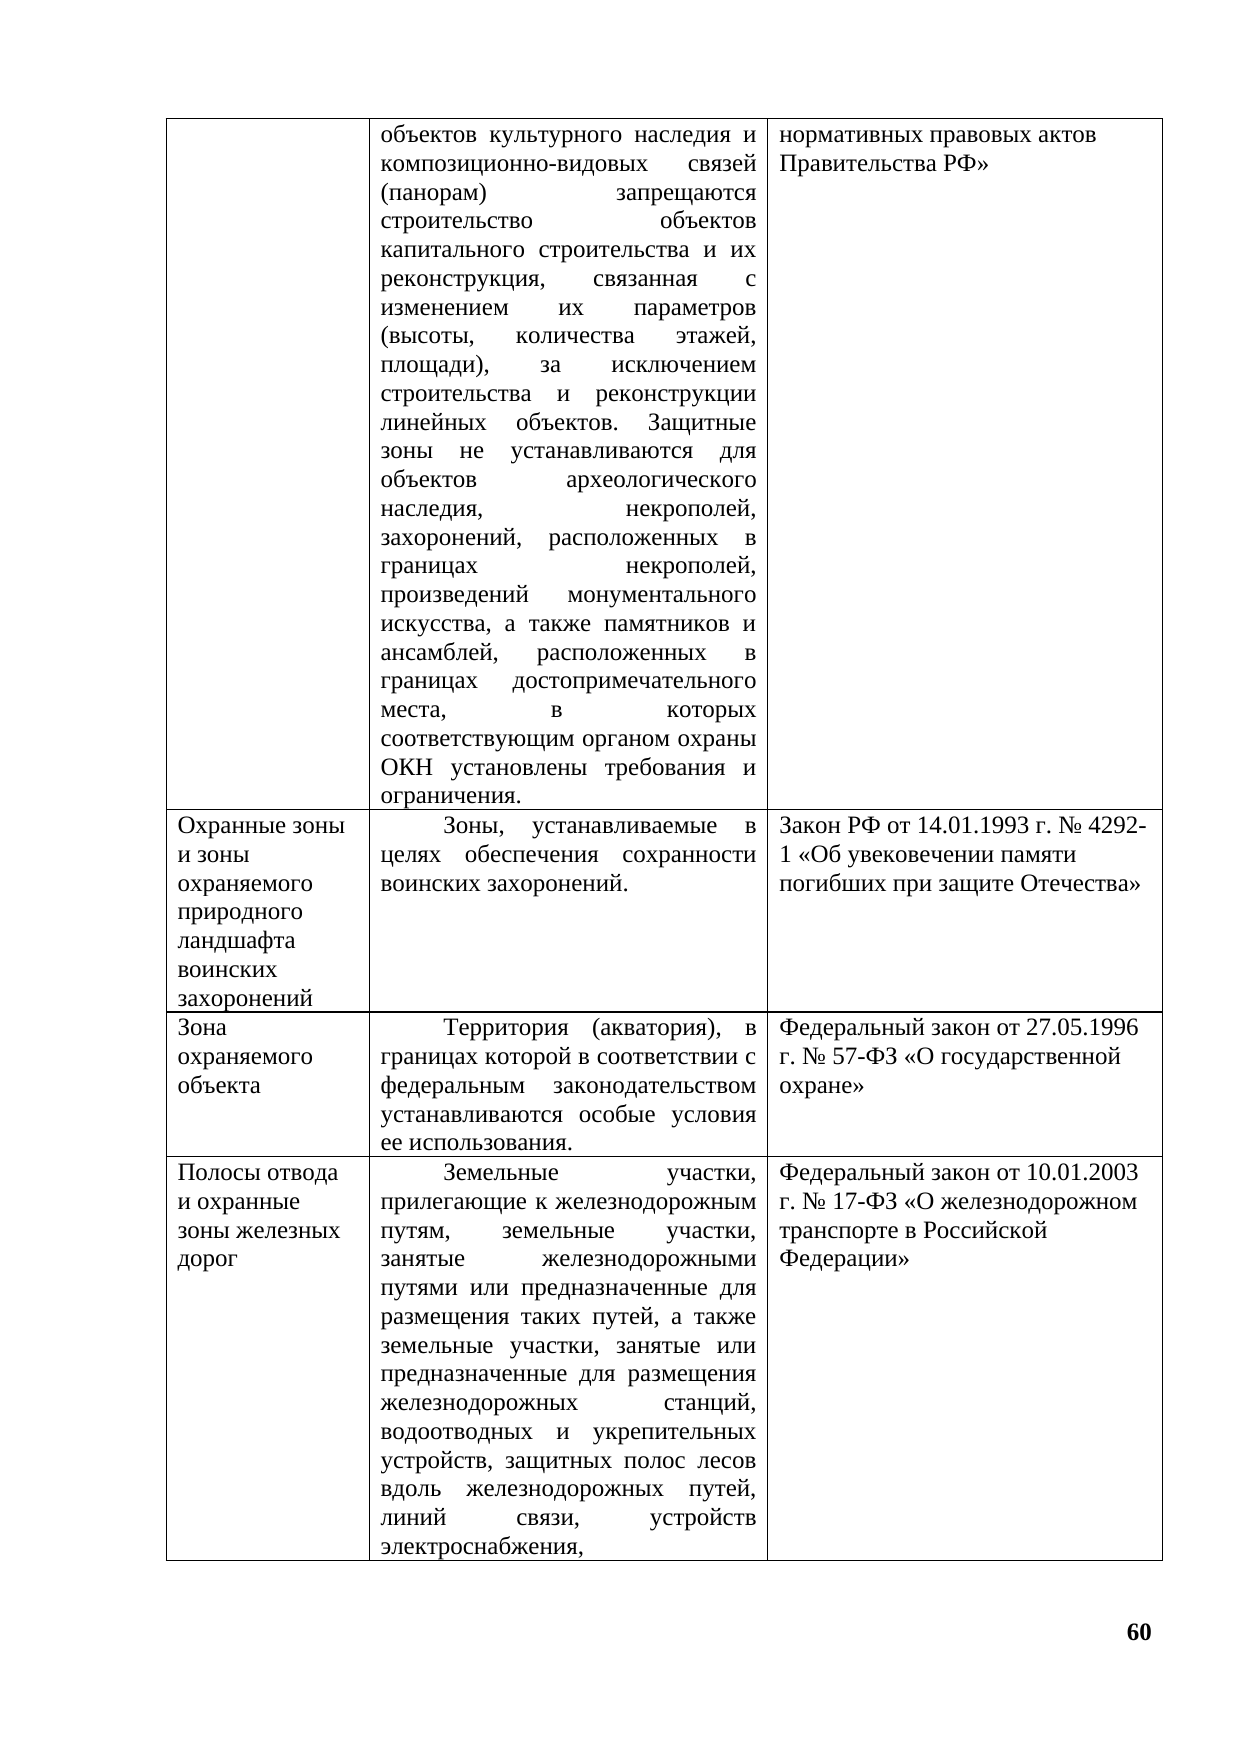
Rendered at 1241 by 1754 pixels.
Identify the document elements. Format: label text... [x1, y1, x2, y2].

table_cell Охранные зоны и зоны охраняемого природного ландшафта воинских захоронений [249, 810, 369, 1011]
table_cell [167, 119, 369, 809]
table_cell Федеральный закон от 27.05.1996 г. № 57-ФЗ «О государственной охране» [768, 1013, 1162, 1156]
table_cell Территория (акватория), в границах которой в соответствии с федеральным законодательством устанавливаются особые условия ее использования. [370, 1013, 767, 1156]
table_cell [768, 1157, 1162, 1560]
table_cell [370, 119, 767, 809]
table_cell Зона охраняемого объекта [167, 1013, 369, 1156]
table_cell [167, 1157, 369, 1560]
table_cell Закон РФ от 14.01.1993 г. № 4292-1 «Об увековечении памяти погибших при защите Отечества» [768, 810, 1162, 1011]
table_cell Зоны, устанавливаемые в целях обеспечения сохранности воинских захоронений. [370, 810, 767, 1011]
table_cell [768, 119, 1162, 809]
